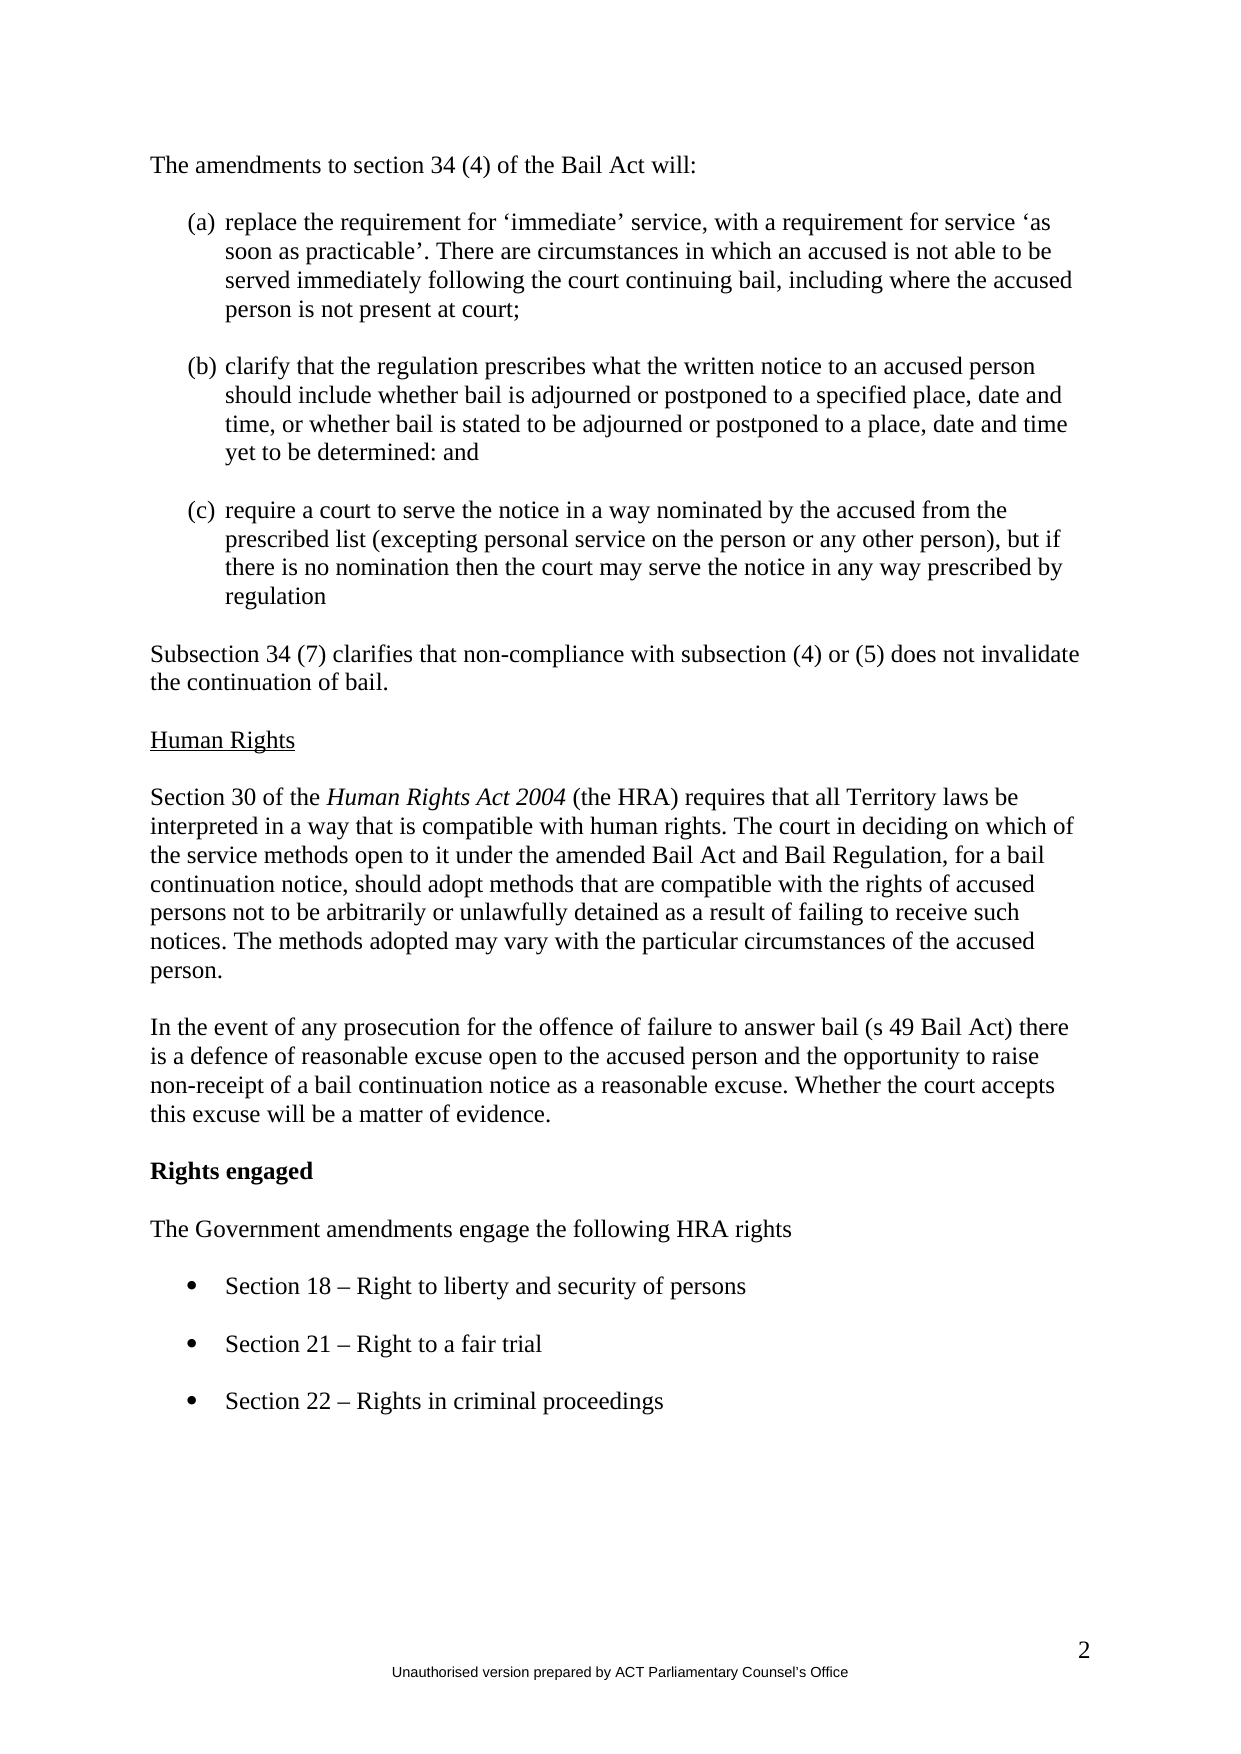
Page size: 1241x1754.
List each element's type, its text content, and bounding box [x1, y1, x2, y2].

list Section 18 – Right to liberty and security of persons [187, 1271, 1090, 1300]
list Section 22 – Rights in criminal proceedings [187, 1386, 1090, 1415]
text The Government amendments engage the following HRA rights [150, 1214, 1090, 1242]
list replace the requirement for ‘immediate’ service, with a requirement for service ‘as soon as practicable’. There are circumstances in which an accused is not able to be served immediately following the court continuing bail, including where the accused person is not present at court; [187, 207, 1090, 322]
text Subsection 34 (7) clarifies that non-compliance with subsection (4) or (5) does not invalidate the continuation of bail. [150, 639, 1090, 696]
text In the event of any prosecution for the offence of failure to answer bail (s 49 Bail Act) there is a defence of reasonable excuse open to the accused person and the opportunity to raise non-receipt of a bail continuation notice as a reasonable excuse. Whether the court accepts this excuse will be a matter of evidence. [150, 1012, 1090, 1127]
text The amendments to section 34 (4) of the Bail Act will: [150, 150, 1090, 179]
list require a court to serve the notice in a way nominated by the accused from the prescribed list (excepting personal service on the person or any other person), but if there is no nomination then the court may serve the notice in any way prescribed by regulation [187, 495, 1090, 610]
text Section 30 of the Human Rights Act 2004 (the HRA) requires that all Territory laws be interpreted in a way that is compatible with human rights. The court in deciding on which of the service methods open to it under the amended Bail Act and Bail Regulation, for a bail continuation notice, should adopt methods that are compatible with the rights of accused persons not to be arbitrarily or unlawfully detained as a result of failing to receive such notices. The methods adopted may vary with the particular circumstances of the accused person. [150, 782, 1090, 984]
list Section 21 – Right to a fair trial [187, 1329, 1090, 1357]
text Human Rights [150, 725, 1090, 754]
text Rights engaged [150, 1156, 1090, 1185]
list clarify that the regulation prescribes what the written notice to an accused person should include whether bail is adjourned or postponed to a specified place, date and time, or whether bail is stated to be adjourned or postponed to a place, date and time yet to be determined: and [187, 351, 1090, 466]
